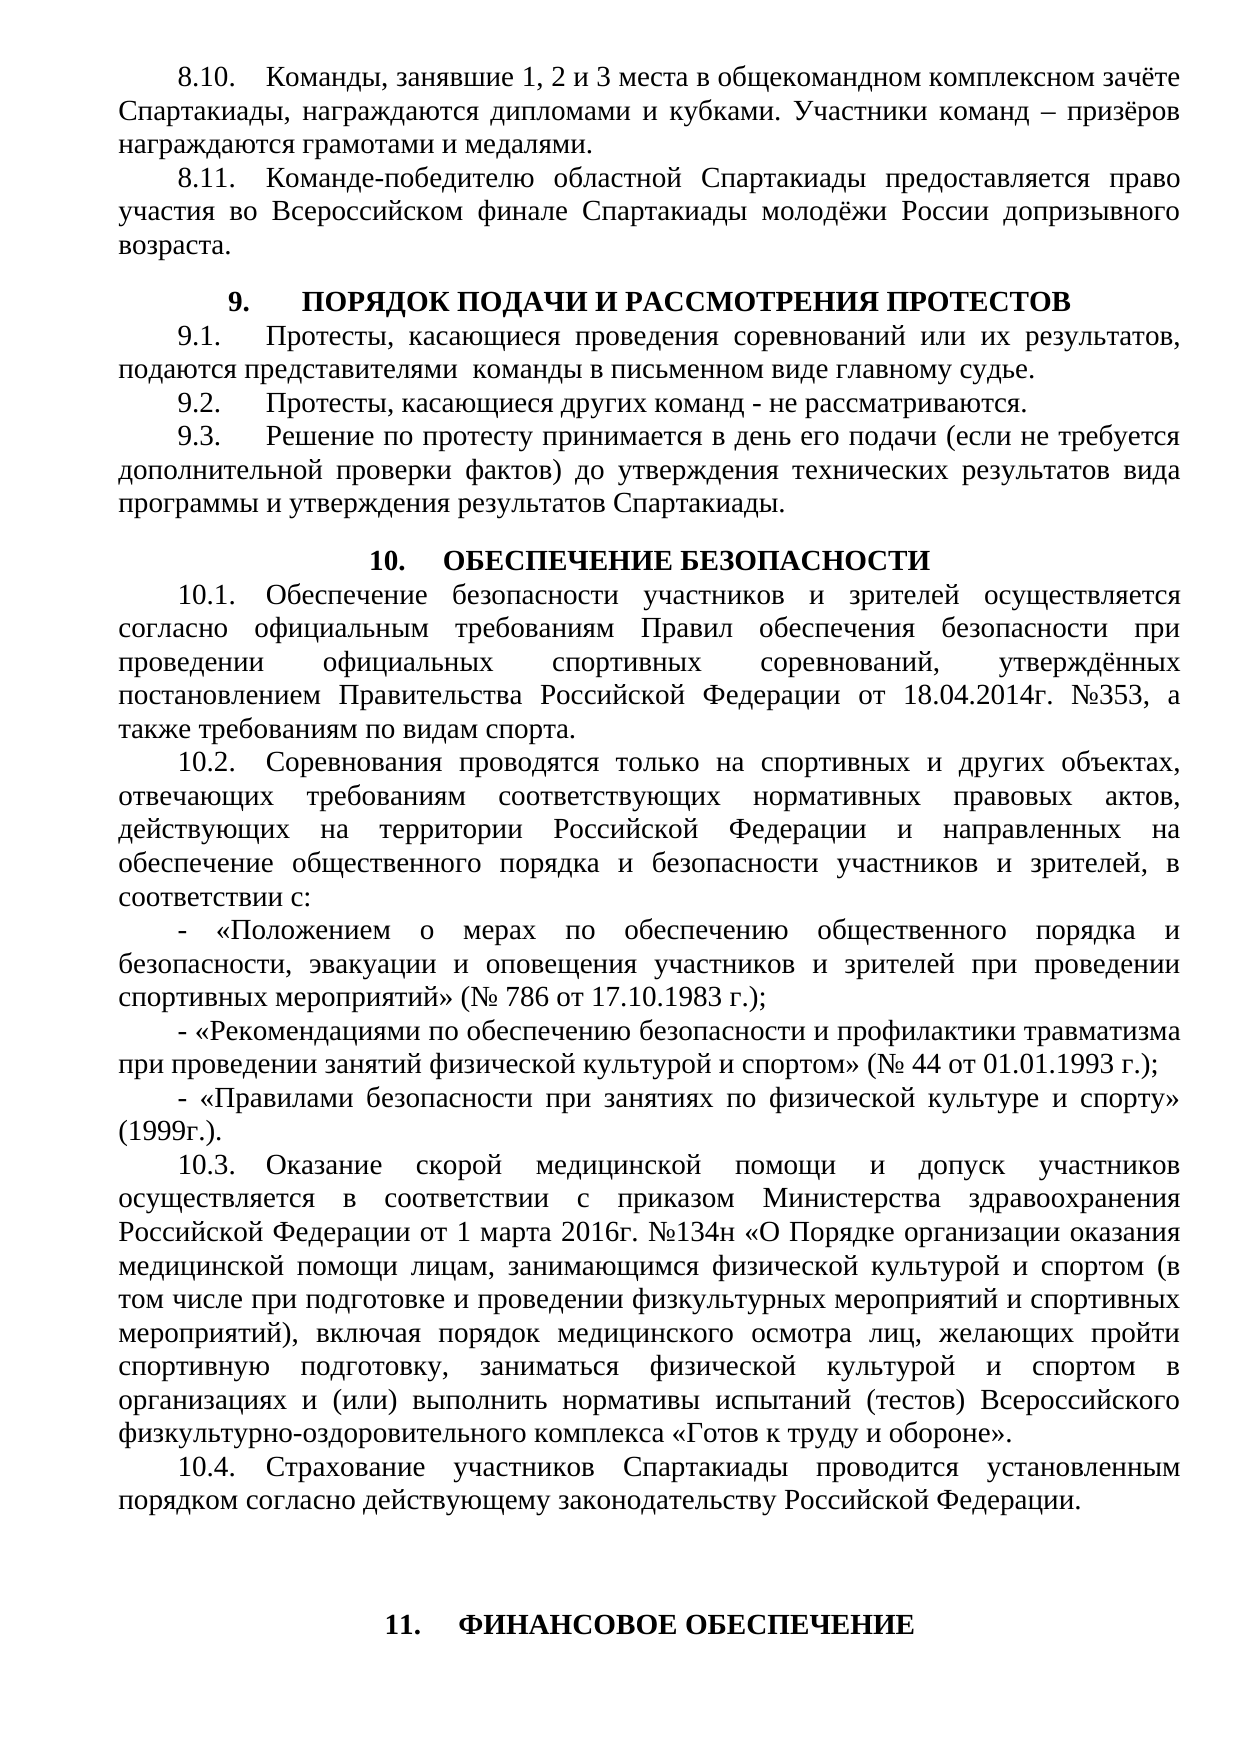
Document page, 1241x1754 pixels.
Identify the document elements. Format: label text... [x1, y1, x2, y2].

list - «Рекомендациями по обеспечению безопасности и профилактики травматизма при проведении занятий физической культурой и спортом» (№ 44 от 01.01.1993 г.); [118, 1013, 1181, 1080]
list Решение по протесту принимается в день его подачи (если не требуется дополнительной проверки фактов) до утверждения технических результатов вида программы и утверждения результатов Спартакиады. [118, 418, 1181, 519]
list Страхование участников Спартакиады проводится установленным порядком согласно действующему законодательству Российской Федерации. [118, 1449, 1181, 1516]
list Команды, занявшие 1, 2 и 3 места в общекомандном комплексном зачёте Спартакиады, награждаются дипломами и кубками. Участники команд – призёров награждаются грамотами и медалями. [118, 59, 1181, 160]
list - «Положением о мерах по обеспечению общественного порядка и безопасности, эвакуации и оповещения участников и зрителей при проведении спортивных мероприятий» (№ 786 от 17.10.1983 г.); [118, 912, 1181, 1013]
list Обеспечение безопасности участников и зрителей осуществляется согласно официальным требованиям Правил обеспечения безопасности при проведении официальных спортивных соревнований, утверждённых постановлением Правительства Российской Федерации от 18.04.2014г. №353, а также требованиям по видам спорта. [118, 577, 1181, 744]
list Протесты, касающиеся других команд - не рассматриваются. [118, 385, 1181, 418]
list ОБЕСПЕЧЕНИЕ БЕЗОПАСНОСТИ [118, 543, 1181, 577]
list Протесты, касающиеся проведения соревнований или их результатов, подаются представителями команды в письменном виде главному судье. [118, 318, 1181, 385]
list Оказание скорой медицинской помощи и допуск участников осуществляется в соответствии с приказом Министерства здравоохранения Российской Федерации от 1 марта 2016г. №134н «О Порядке организации оказания медицинской помощи лицам, занимающимся физической культурой и спортом (в том числе при подготовке и проведении физкультурных мероприятий и спортивных мероприятий), включая порядок медицинского осмотра лиц, желающих пройти спортивную подготовку, заниматься физической культурой и спортом в организациях и (или) выполнить нормативы испытаний (тестов) Всероссийского физкультурно-оздоровительного комплекса «Готов к труду и обороне». [118, 1147, 1181, 1449]
list ПОРЯДОК ПОДАЧИ И РАССМОТРЕНИЯ ПРОТЕСТОВ [118, 284, 1181, 318]
list - «Правилами безопасности при занятиях по физической культуре и спорту» (1999г.). [118, 1080, 1181, 1147]
list Соревнования проводятся только на спортивных и других объектах, отвечающих требованиям соответствующих нормативных правовых актов, действующих на территории Российской Федерации и направленных на обеспечение общественного порядка и безопасности участников и зрителей, в соответствии с: [118, 744, 1181, 912]
list Команде-победителю областной Спартакиады предоставляется право участия во Всероссийском финале Спартакиады молодёжи России допризывного возраста. [118, 160, 1181, 260]
list ФИНАНСОВОЕ ОБЕСПЕЧЕНИЕ [118, 1607, 1181, 1641]
